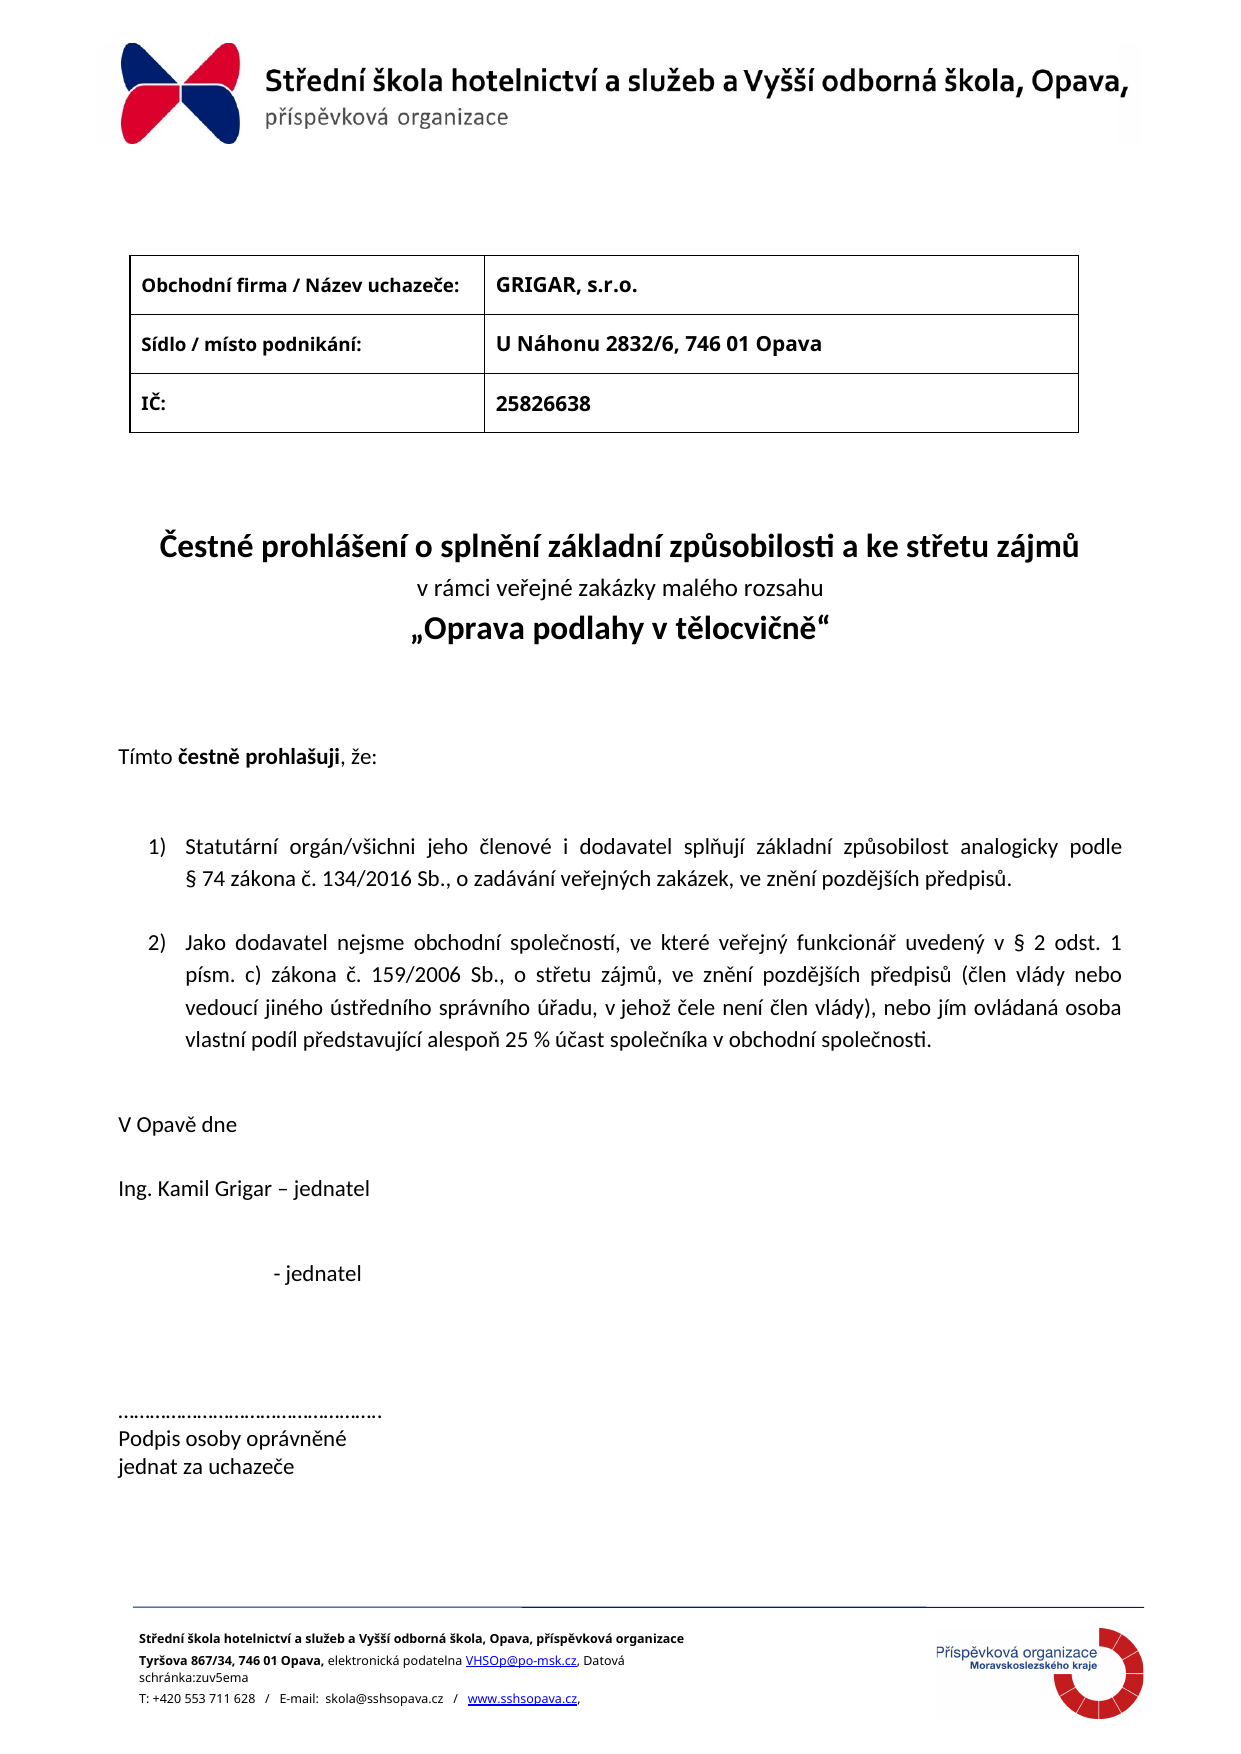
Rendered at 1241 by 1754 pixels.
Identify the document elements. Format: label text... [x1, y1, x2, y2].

text V Opavě dne [118, 1110, 1122, 1138]
list Jako dodavatel nejsme obchodní společností, ve které veřejný funkcionář uvedený v § 2 odst. 1 písm. c) zákona č. 159/2006 Sb., o střetu zájmů, ve znění pozdějších předpisů (člen vlády nebo vedoucí jiného ústředního správního úřadu, v jehož čele není člen vlády), nebo jím ovládaná osoba vlastní podíl představující alespoň 25 % účast společníka v obchodní společnosti. [148, 928, 1122, 1053]
table_cell 25826638 [485, 374, 1078, 432]
text - jednatel [118, 1259, 1122, 1287]
table_cell Sídlo / místo podnikání: [131, 315, 484, 373]
text ………………………………………….. [118, 1396, 1122, 1424]
text Ing. Kamil Grigar – jednatel [118, 1174, 1122, 1203]
text Čestné prohlášení o splnění základní způsobilosti a ke střetu zájmů [118, 526, 1122, 566]
text v rámci veřejné zakázky malého rozsahu [118, 572, 1122, 603]
text Podpis osoby oprávněné [118, 1424, 1122, 1452]
text jednat za uchazeče [118, 1452, 1122, 1480]
text Tímto čestně prohlašuji, že: [118, 742, 1122, 771]
text „Oprava podlahy v tělocvičně“ [118, 607, 1122, 648]
picture [96, 43, 1143, 144]
picture [936, 1628, 1144, 1719]
table_cell IČ: [131, 374, 484, 432]
list Statutární orgán/všichni jeho členové i dodavatel splňují základní způsobilost analogicky podle § 74 zákona č. 134/2016 Sb., o zadávání veřejných zakázek, ve znění pozdějších předpisů. [148, 832, 1122, 892]
table_cell U Náhonu 2832/6, 746 01 Opava [485, 315, 1078, 373]
table_header Obchodní firma / Název uchazeče: [131, 256, 484, 314]
table_header GRIGAR, s.r.o. [485, 256, 1078, 314]
